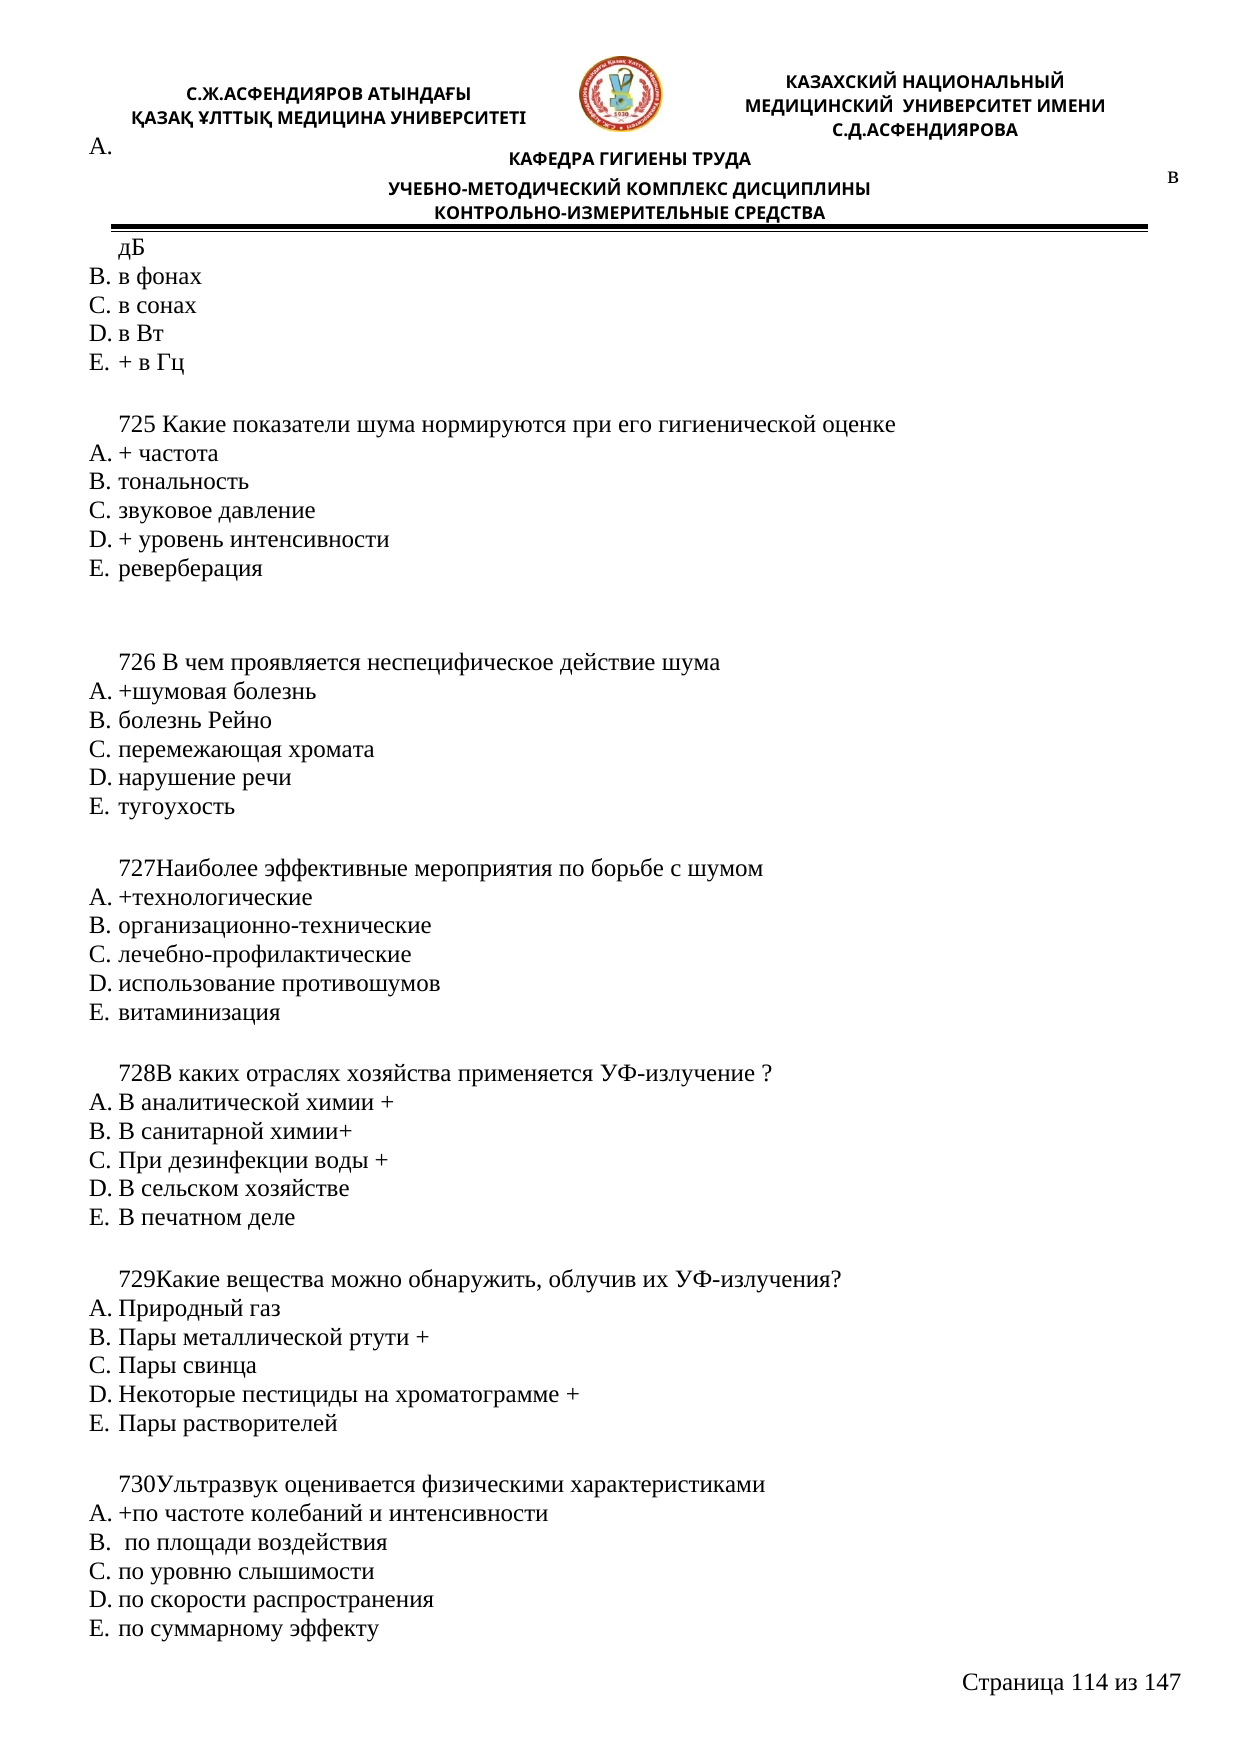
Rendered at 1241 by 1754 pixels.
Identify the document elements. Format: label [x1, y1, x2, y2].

picture [579, 56, 664, 131]
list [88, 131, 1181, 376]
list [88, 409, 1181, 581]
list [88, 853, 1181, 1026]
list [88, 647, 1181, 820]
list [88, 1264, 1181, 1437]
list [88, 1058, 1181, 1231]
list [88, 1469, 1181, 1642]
